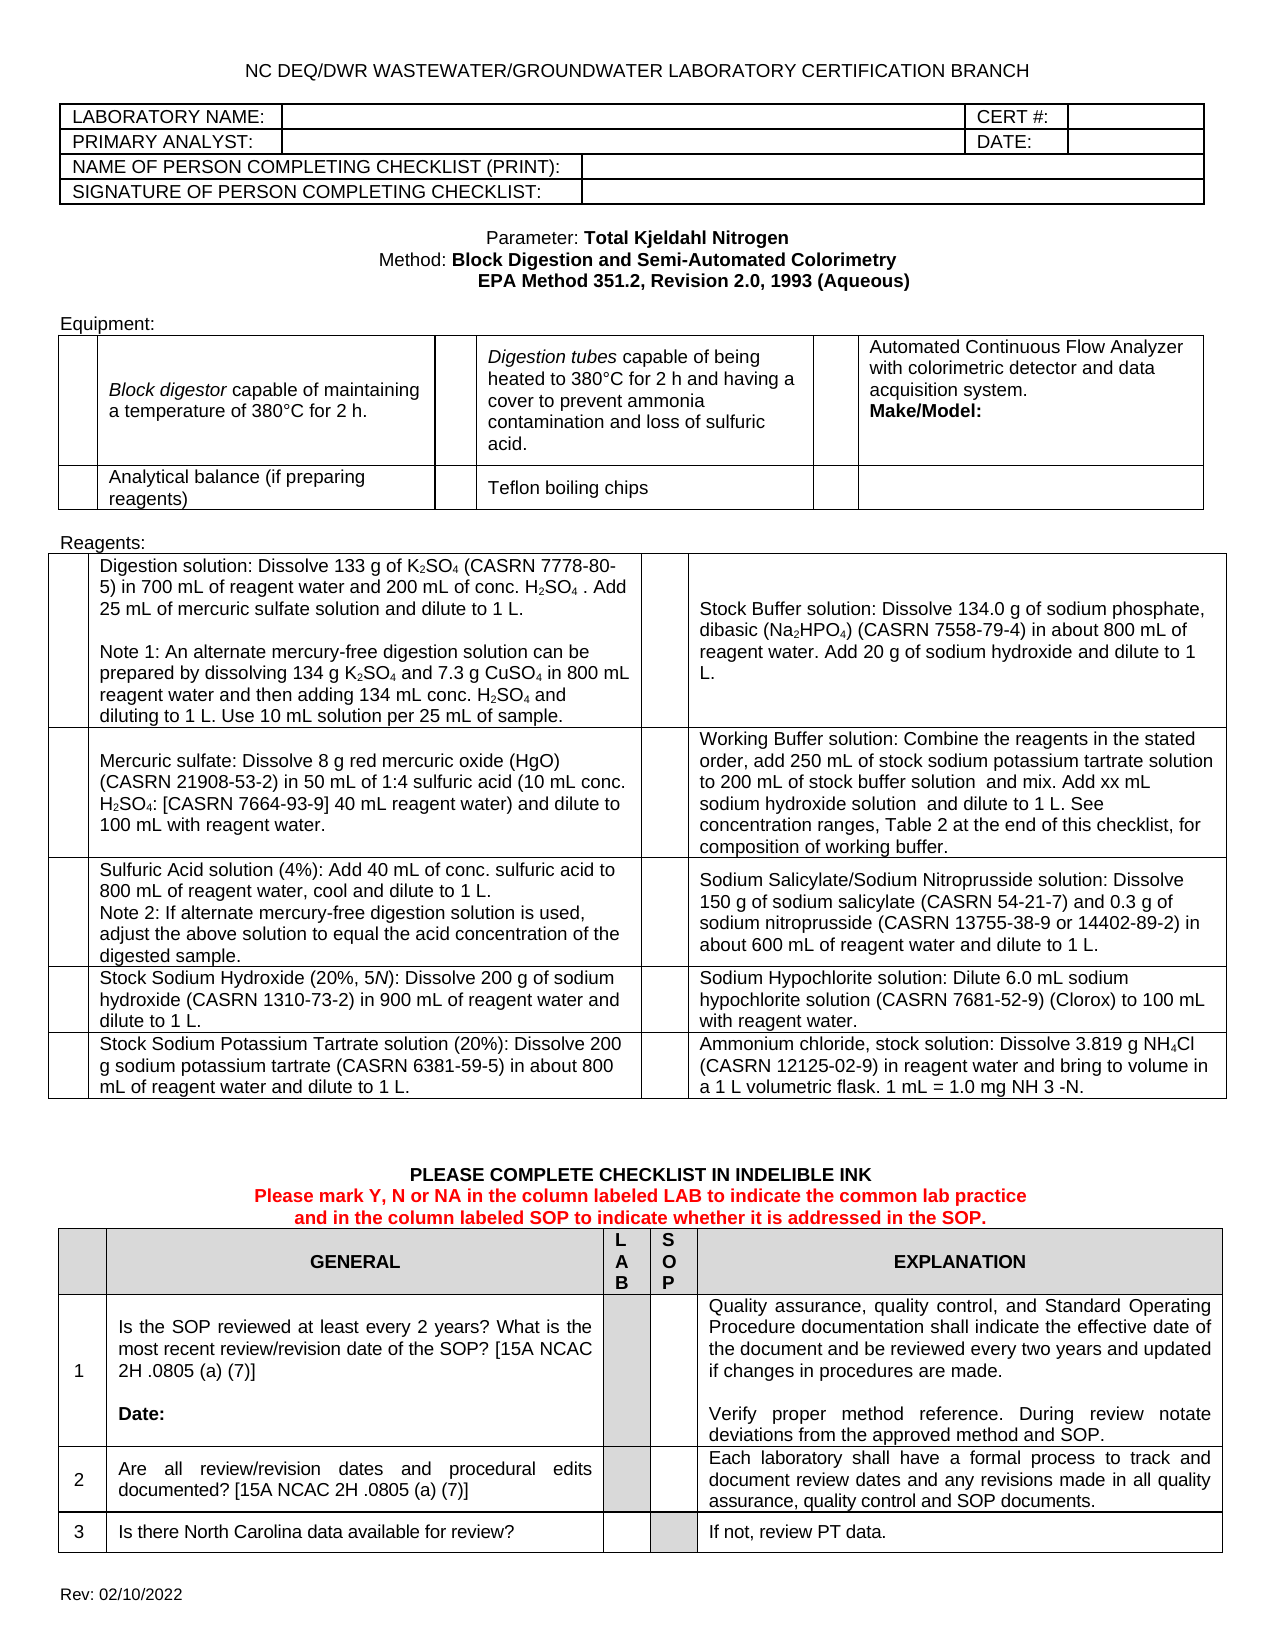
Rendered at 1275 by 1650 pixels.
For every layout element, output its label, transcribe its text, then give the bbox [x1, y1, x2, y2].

table_cell [49, 1033, 88, 1098]
table_cell Stock Sodium Hydroxide (20%, 5N): Dissolve 200 g of sodium hydroxide (CASRN 1310-73-2) in 900 mL of reagent water and dilute to 1 L. [89, 967, 641, 1032]
table_header Digestion solution: Dissolve 133 g of K2SO4 (CASRN 7778-80-5) in 700 mL of reagent water and 200 mL of conc. H2SO4 . Add 25 mL of mercuric sulfate solution and dilute to 1 L. Note 1: An alternate mercury-free digestion solution can be prepared by dissolving 134 g K2SO4 and 7.3 g CuSO4 in 800 mL reagent water and then adding 134 mL conc. H2SO4 and diluting to 1 L. Use 10 mL solution per 25 mL of sample. [89, 554, 641, 727]
table_header [283, 105, 964, 128]
table_cell Stock Sodium Potassium Tartrate solution (20%): Dissolve 200 g sodium potassium tartrate (CASRN 6381-59-5) in about 800 mL of reagent water and dilute to 1 L. [89, 1033, 641, 1098]
text EPA Method 351.2, Revision 2.0, 1993 (Aqueous) [472, 270, 1215, 291]
table_cell PRIMARY ANALYST: [61, 130, 281, 153]
text Equipment: [60, 313, 1215, 334]
table_cell [604, 1295, 650, 1446]
table_cell If not, review PT data. [698, 1513, 1222, 1552]
table_header [1069, 105, 1203, 128]
table_cell Is there North Carolina data available for review? [107, 1513, 603, 1552]
table_cell [49, 967, 88, 1032]
table_cell Mercuric sulfate: Dissolve 8 g red mercuric oxide (HgO) (CASRN 21908-53-2) in 50 mL of 1:4 sulfuric acid (10 mL conc. H2SO4: [CASRN 7664-93-9] 40 mL reagent water) and dilute to 100 mL with reagent water. [89, 728, 641, 857]
table_cell Sodium Salicylate/Sodium Nitroprusside solution: Dissolve 150 g of sodium salicylate (CASRN 54-21-7) and 0.3 g of sodium nitroprusside (CASRN 13755-38-9 or 14402-89-2) in about 600 mL of reagent water and dilute to 1 L. [689, 858, 1226, 966]
table_cell [651, 1513, 697, 1552]
table_cell [1069, 130, 1203, 153]
table_header PLEASE COMPLETE CHECKLIST IN INDELIBLE INK Please mark Y, N or NA in the column labeled LAB to indicate the common lab practice and in the column labeled SOP to indicate whether it is addressed in the SOP. [59, 1163, 1222, 1228]
text Reagents: [60, 532, 1215, 553]
table_cell Each laboratory shall have a formal process to track and document review dates and any revisions made in all quality assurance, quality control and SOP documents. [698, 1447, 1222, 1511]
table_cell [59, 466, 97, 509]
text NC DEQ/DWR WASTEWATER/GROUNDWATER LABORATORY CERTIFICATION BRANCH [60, 60, 1215, 82]
table_cell [59, 1447, 106, 1511]
table_header [436, 336, 476, 465]
table_cell DATE: [966, 130, 1067, 153]
table_header [814, 336, 858, 465]
table_cell Is the SOP reviewed at least every 2 years? What is the most recent review/revision date of the SOP? [15A NCAC 2H .0805 (a) (7)] Date: [107, 1295, 603, 1446]
table_cell [49, 728, 88, 857]
table_cell [651, 1295, 697, 1446]
table_header Automated Continuous Flow Analyzer with colorimetric detector and data acquisition system. Make/Model: [859, 336, 1203, 465]
table_header Digestion tubes capable of being heated to 380°C for 2 h and having a cover to prevent ammonia contamination and loss of sulfuric acid. [477, 336, 813, 465]
table_header LABORATORY NAME: [61, 105, 281, 128]
table_header [642, 554, 688, 727]
table_cell Analytical balance (if preparing reagents) [98, 466, 434, 509]
table_cell Teflon boiling chips [477, 466, 813, 509]
text Method: Block Digestion and Semi-Automated Colorimetry [60, 248, 1215, 270]
table_header Stock Buffer solution: Dissolve 134.0 g of sodium phosphate, dibasic (Na2HPO4) (CASRN 7558-79-4) in about 800 mL of reagent water. Add 20 g of sodium hydroxide and dilute to 1 L. [689, 554, 1226, 727]
table_cell [49, 858, 88, 966]
table_cell EXPLANATION [698, 1229, 1222, 1294]
table_cell GENERAL [107, 1229, 603, 1294]
table_cell SOP [651, 1229, 697, 1294]
table_header Block digestor capable of maintaining a temperature of 380°C for 2 h. [98, 336, 434, 465]
table_cell NAME OF PERSON COMPLETING CHECKLIST (PRINT): [61, 155, 581, 178]
table_cell [859, 466, 1203, 509]
table_cell [642, 858, 688, 966]
table_cell [642, 1033, 688, 1098]
table_cell [814, 466, 858, 509]
table_cell [604, 1513, 650, 1552]
text Parameter: Total Kjeldahl Nitrogen [60, 227, 1215, 248]
table_cell LAB [604, 1229, 650, 1294]
table_header [59, 336, 97, 465]
table_header [49, 554, 88, 727]
table_header CERT #: [966, 105, 1067, 128]
table_cell [651, 1447, 697, 1511]
table_cell [604, 1447, 650, 1511]
table_cell [59, 1295, 106, 1446]
table_cell [642, 967, 688, 1032]
table_cell Sulfuric Acid solution (4%): Add 40 mL of conc. sulfuric acid to 800 mL of reagent water, cool and dilute to 1 L. Note 2: If alternate mercury-free digestion solution is used, adjust the above solution to equal the acid concentration of the digested sample. [89, 858, 641, 966]
table_cell [283, 130, 964, 153]
table_cell [583, 155, 1203, 178]
table_cell [642, 728, 688, 857]
table_cell Working Buffer solution: Combine the reagents in the stated order, add 250 mL of stock sodium potassium tartrate solution to 200 mL of stock buffer solution and mix. Add xx mL sodium hydroxide solution and dilute to 1 L. See concentration ranges, Table 2 at the end of this checklist, for composition of working buffer. [689, 728, 1226, 857]
table_cell Quality assurance, quality control, and Standard Operating Procedure documentation shall indicate the effective date of the document and be reviewed every two years and updated if changes in procedures are made. Verify proper method reference. During review notate deviations from the approved method and SOP. [698, 1295, 1222, 1446]
table_cell [436, 466, 476, 509]
table_cell Sodium Hypochlorite solution: Dilute 6.0 mL sodium hypochlorite solution (CASRN 7681-52-9) (Clorox) to 100 mL with reagent water. [689, 967, 1226, 1032]
table_cell SIGNATURE OF PERSON COMPLETING CHECKLIST: [61, 180, 581, 203]
table_cell [583, 180, 1203, 203]
table_cell Ammonium chloride, stock solution: Dissolve 3.819 g NH4Cl (CASRN 12125-02-9) in reagent water and bring to volume in a 1 L volumetric flask. 1 mL = 1.0 mg NH 3 -N. [689, 1033, 1226, 1098]
table_cell [59, 1513, 106, 1552]
table_cell [59, 1229, 106, 1294]
table_cell Are all review/revision dates and procedural edits documented? [15A NCAC 2H .0805 (a) (7)] [107, 1447, 603, 1511]
